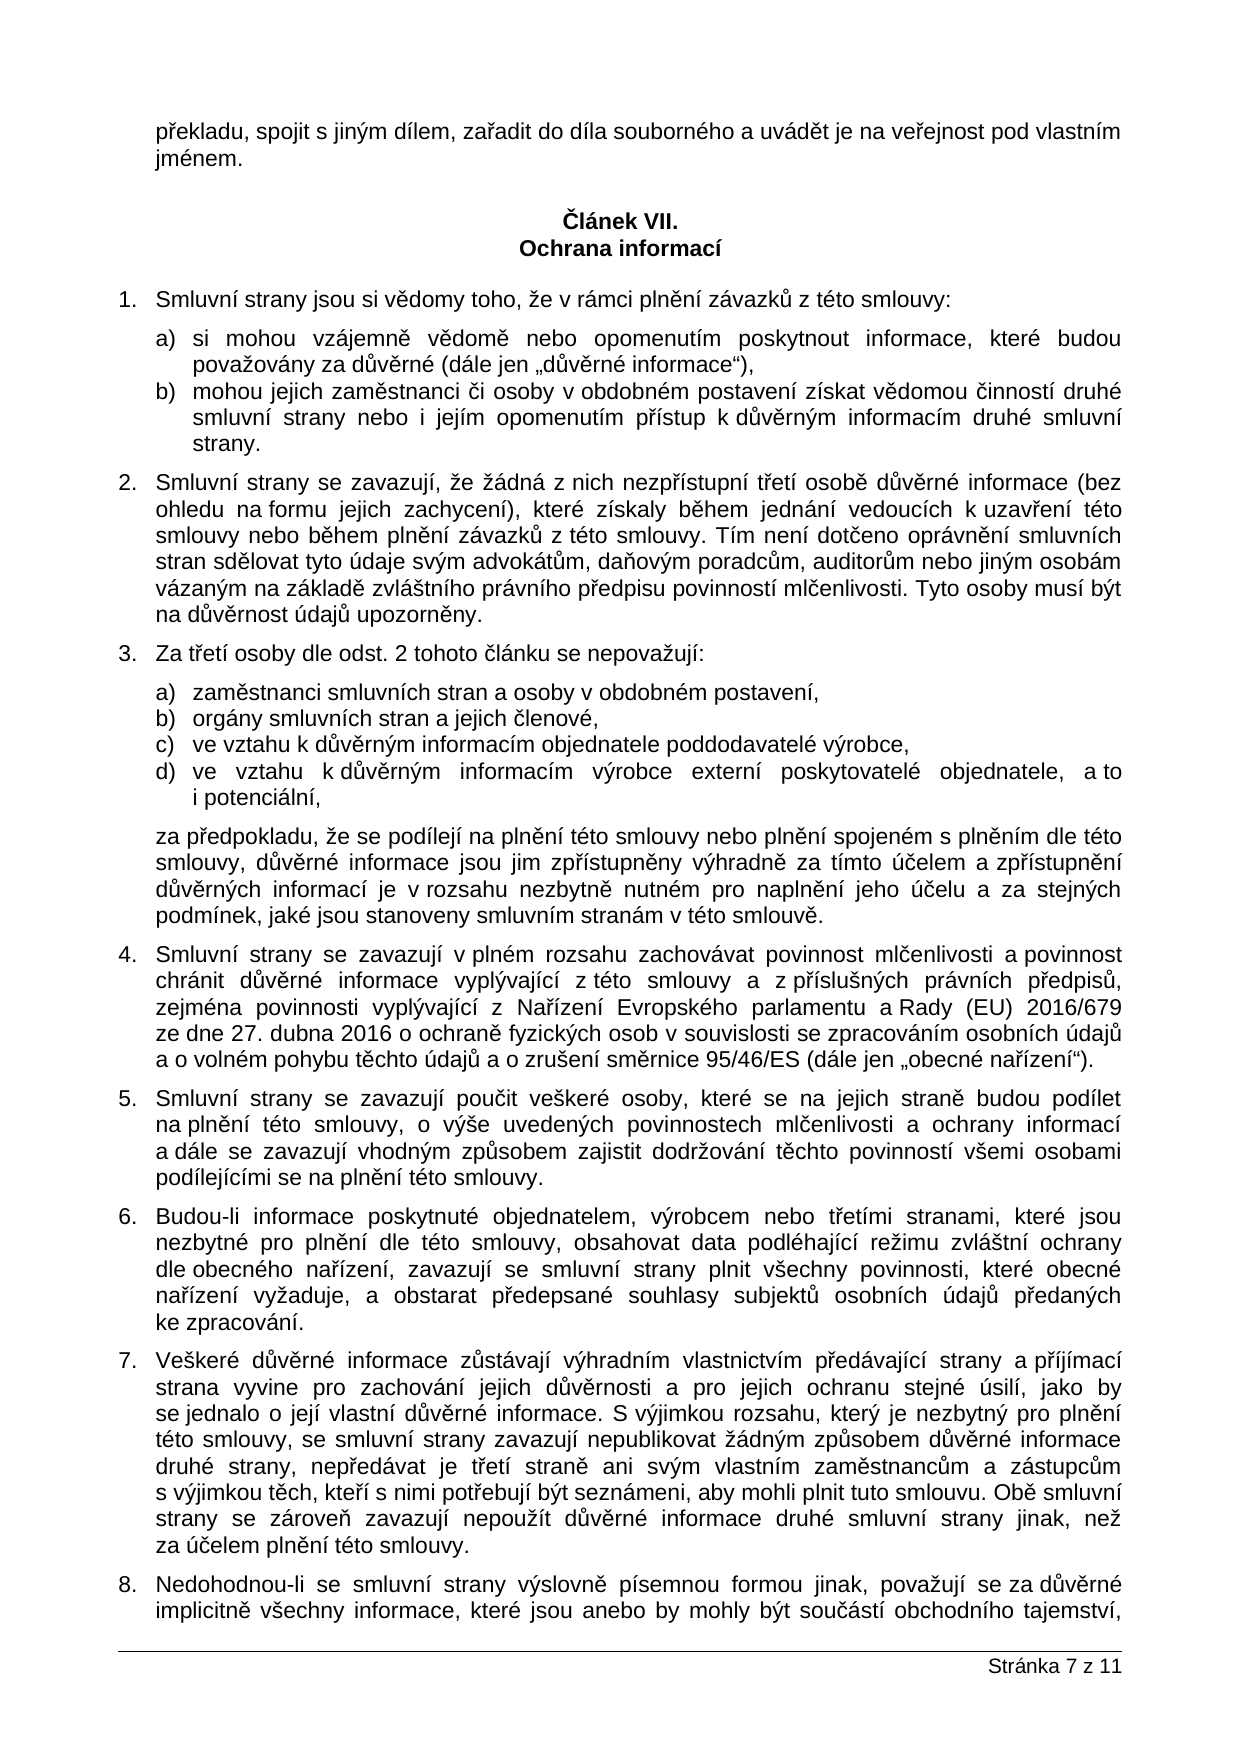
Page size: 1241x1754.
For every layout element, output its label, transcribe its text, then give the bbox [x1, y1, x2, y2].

list ve vztahu k důvěrným informacím výrobce externí poskytovatelé objednatele, a to i potenciální, [155, 758, 1122, 810]
list mohou jejich zaměstnanci či osoby v obdobném postavení získat vědomou činností druhé smluvní strany nebo i jejím opomenutím přístup k důvěrným informacím druhé smluvní strany. [155, 378, 1122, 457]
list Veškeré důvěrné informace zůstávají výhradním vlastnictvím předávající strany a příjímací strana vyvine pro zachování jejich důvěrnosti a pro jejich ochranu stejné úsilí, jako by se jednalo o její vlastní důvěrné informace. S výjimkou rozsahu, který je nezbytný pro plnění této smlouvy, se smluvní strany zavazují nepublikovat žádným způsobem důvěrné informace druhé strany, nepředávat je třetí straně ani svým vlastním zaměstnancům a zástupcům s výjimkou těch, kteří s nimi potřebují být seznámeni, aby mohli plnit tuto smlouvu. Obě smluvní strany se zároveň zavazují nepoužít důvěrné informace druhé smluvní strany jinak, než za účelem plnění této smlouvy. [118, 1347, 1122, 1558]
list Za třetí osoby dle odst. 2 tohoto článku se nepovažují: [118, 640, 1122, 666]
list Smluvní strany se zavazují poučit veškeré osoby, které se na jejich straně budou podílet na plnění této smlouvy, o výše uvedených povinnostech mlčenlivosti a ochrany informací a dále se zavazují vhodným způsobem zajistit dodržování těchto povinností všemi osobami podílejícími se na plnění této smlouvy. [118, 1085, 1122, 1191]
list Smluvní strany se zavazují v plném rozsahu zachovávat povinnost mlčenlivosti a povinnost chránit důvěrné informace vyplývající z této smlouvy a z příslušných právních předpisů, zejména povinnosti vyplývající z Nařízení Evropského parlamentu a Rady (EU) 2016/679 ze dne 27. dubna 2016 o ochraně fyzických osob v souvislosti se zpracováním osobních údajů a o volném pohybu těchto údajů a o zrušení směrnice 95/46/ES (dále jen „obecné nařízení“). [118, 941, 1122, 1073]
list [118, 1571, 1122, 1623]
list ve vztahu k důvěrným informacím objednatele poddodavatelé výrobce, [155, 731, 1122, 758]
text Článek VII. [118, 208, 1122, 235]
list orgány smluvních stran a jejich členové, [155, 705, 1122, 731]
text za předpokladu, že se podílejí na plnění této smlouvy nebo plnění spojeném s plněním dle této smlouvy, důvěrné informace jsou jim zpřístupněny výhradně za tímto účelem a zpřístupnění důvěrných informací je v rozsahu nezbytně nutném pro naplnění jeho účelu a za stejných podmínek, jaké jsou stanoveny smluvním stranám v této smlouvě. [155, 823, 1122, 928]
list si mohou vzájemně vědomě nebo opomenutím poskytnout informace, které budou považovány za důvěrné (dále jen „důvěrné informace“), [155, 325, 1122, 378]
list zaměstnanci smluvních stran a osoby v obdobném postavení, [155, 679, 1122, 705]
list Smluvní strany jsou si vědomy toho, že v rámci plnění závazků z této smlouvy: [118, 286, 1122, 312]
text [118, 118, 1122, 171]
text Ochrana informací [118, 235, 1122, 261]
list Budou-li informace poskytnuté objednatelem, výrobcem nebo třetími stranami, které jsou nezbytné pro plnění dle této smlouvy, obsahovat data podléhající režimu zvláštní ochrany dle obecného nařízení, zavazují se smluvní strany plnit všechny povinnosti, které obecné nařízení vyžaduje, a obstarat předepsané souhlasy subjektů osobních údajů předaných ke zpracování. [118, 1203, 1122, 1335]
list Smluvní strany se zavazují, že žádná z nich nezpřístupní třetí osobě důvěrné informace (bez ohledu na formu jejich zachycení), které získaly během jednání vedoucích k uzavření této smlouvy nebo během plnění závazků z této smlouvy. Tím není dotčeno oprávnění smluvních stran sdělovat tyto údaje svým advokátům, daňovým poradcům, auditorům nebo jiným osobám vázaným na základě zvláštního právního předpisu povinností mlčenlivosti. Tyto osoby musí být na důvěrnost údajů upozorněny. [118, 469, 1122, 627]
